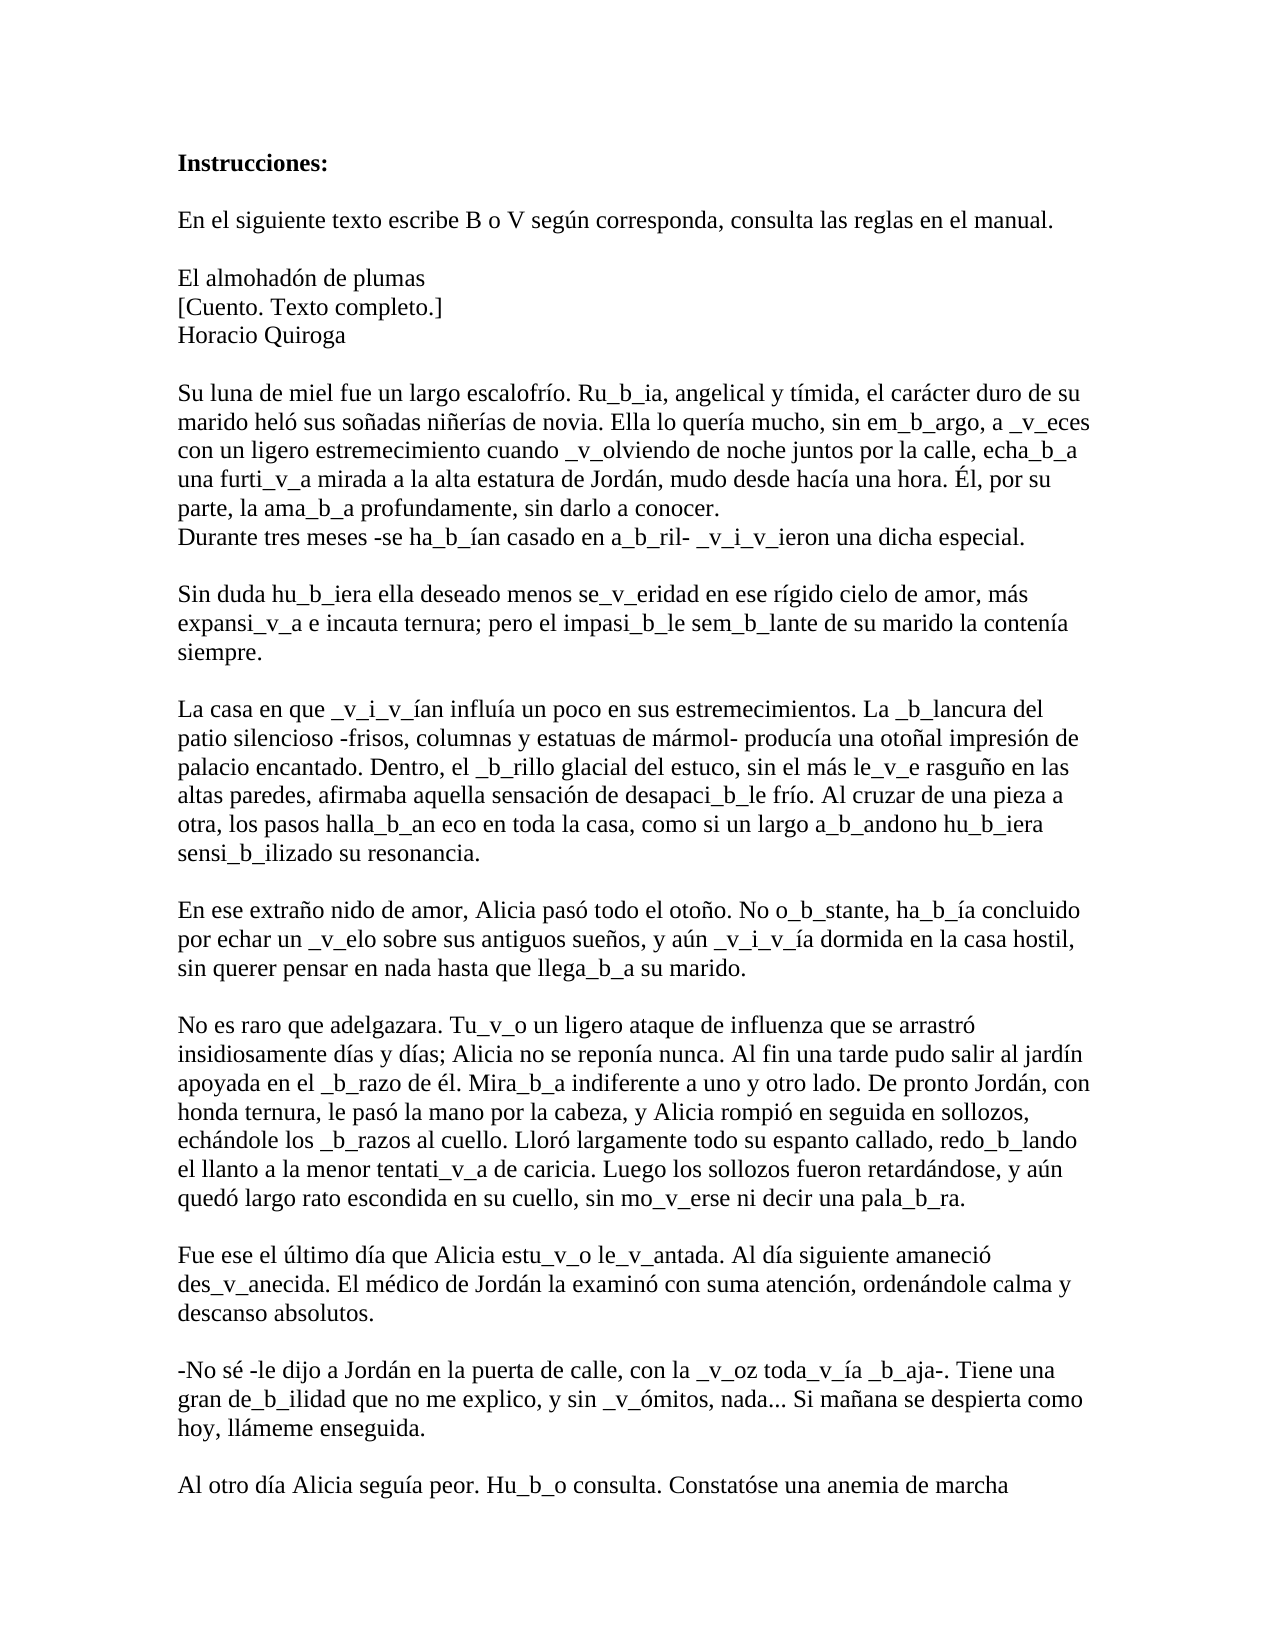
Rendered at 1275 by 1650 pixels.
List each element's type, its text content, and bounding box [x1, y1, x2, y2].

text Instrucciones: [177, 148, 1098, 176]
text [177, 206, 1098, 1499]
